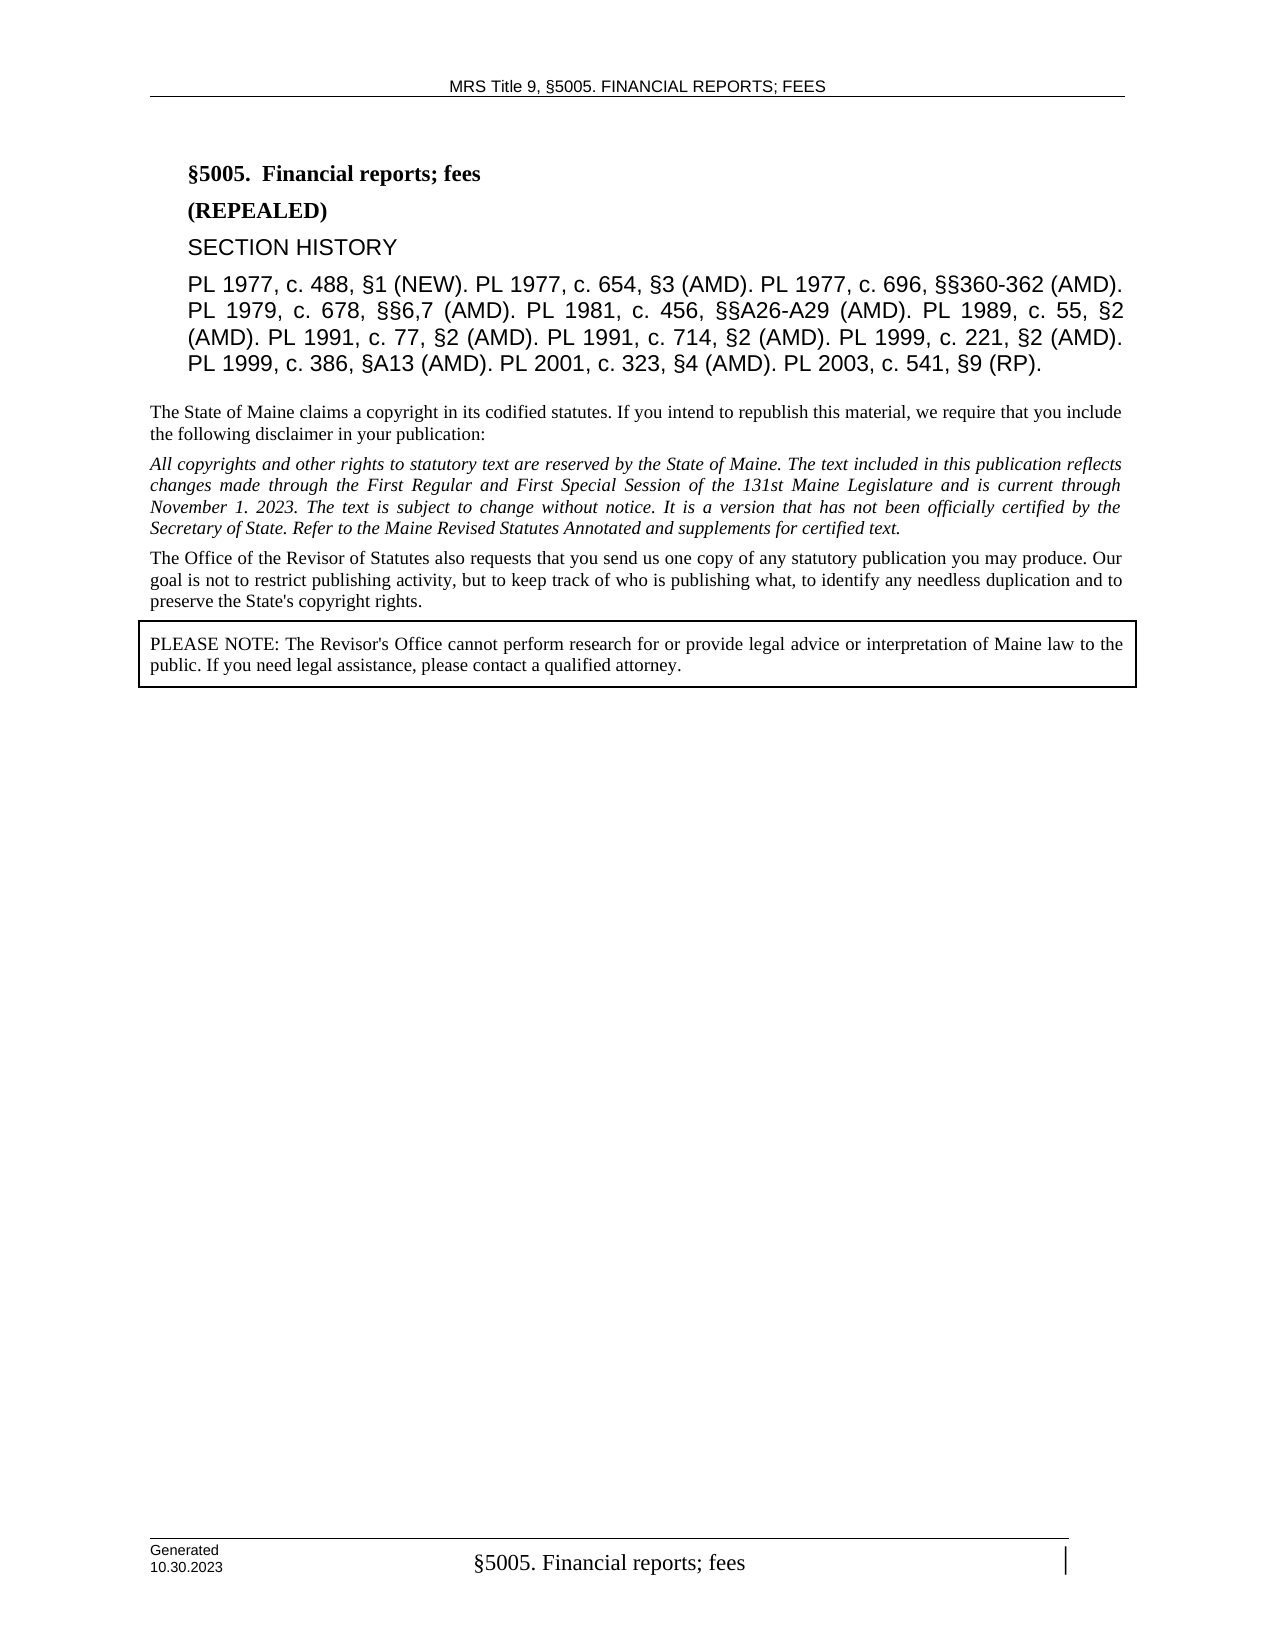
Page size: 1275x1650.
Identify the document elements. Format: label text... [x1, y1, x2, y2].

text All copyrights and other rights to statutory text are reserved by the State of Maine. The text included in this publication reflects changes made through the First Regular and First Special Session of the 131st Maine Legislature and is current through November 1. 2023 . The text is subject to change without notice. It is a version that has not been officially certified by the Secretary of State. Refer to the Maine Revised Statutes Annotated and supplements for certified text. [150, 453, 1125, 539]
text SECTION HISTORY [187, 234, 1125, 260]
text PLEASE NOTE: The Revisor's Office cannot perform research for or provide legal advice or interpretation of Maine law to the public. If you need legal assistance, please contact a qualified attorney. [140, 622, 1135, 686]
text The State of Maine claims a copyright in its codified statutes. If you intend to republish this material, we require that you include the following disclaimer in your publication: [150, 401, 1125, 444]
text (REPEALED) [187, 197, 1125, 223]
text PL 1977, c. 488, §1 (NEW). PL 1977, c. 654, §3 (AMD). PL 1977, c. 696, §§360-362 (AMD). PL 1979, c. 678, §§6,7 (AMD). PL 1981, c. 456, §§A26-A29 (AMD). PL 1989, c. 55, §2 (AMD). PL 1991, c. 77, §2 (AMD). PL 1991, c. 714, §2 (AMD). PL 1999, c. 221, §2 (AMD). PL 1999, c. 386, §A13 (AMD). PL 2001, c. 323, §4 (AMD). PL 2003, c. 541, §9 (RP). [187, 271, 1125, 376]
text §5005. Financial reports; fees [187, 160, 1125, 187]
text The Office of the Revisor of Statutes also requests that you send us one copy of any statutory publication you may produce. Our goal is not to restrict publishing activity, but to keep track of who is publishing what, to identify any needless duplication and to preserve the State's copyright rights. [150, 547, 1125, 612]
